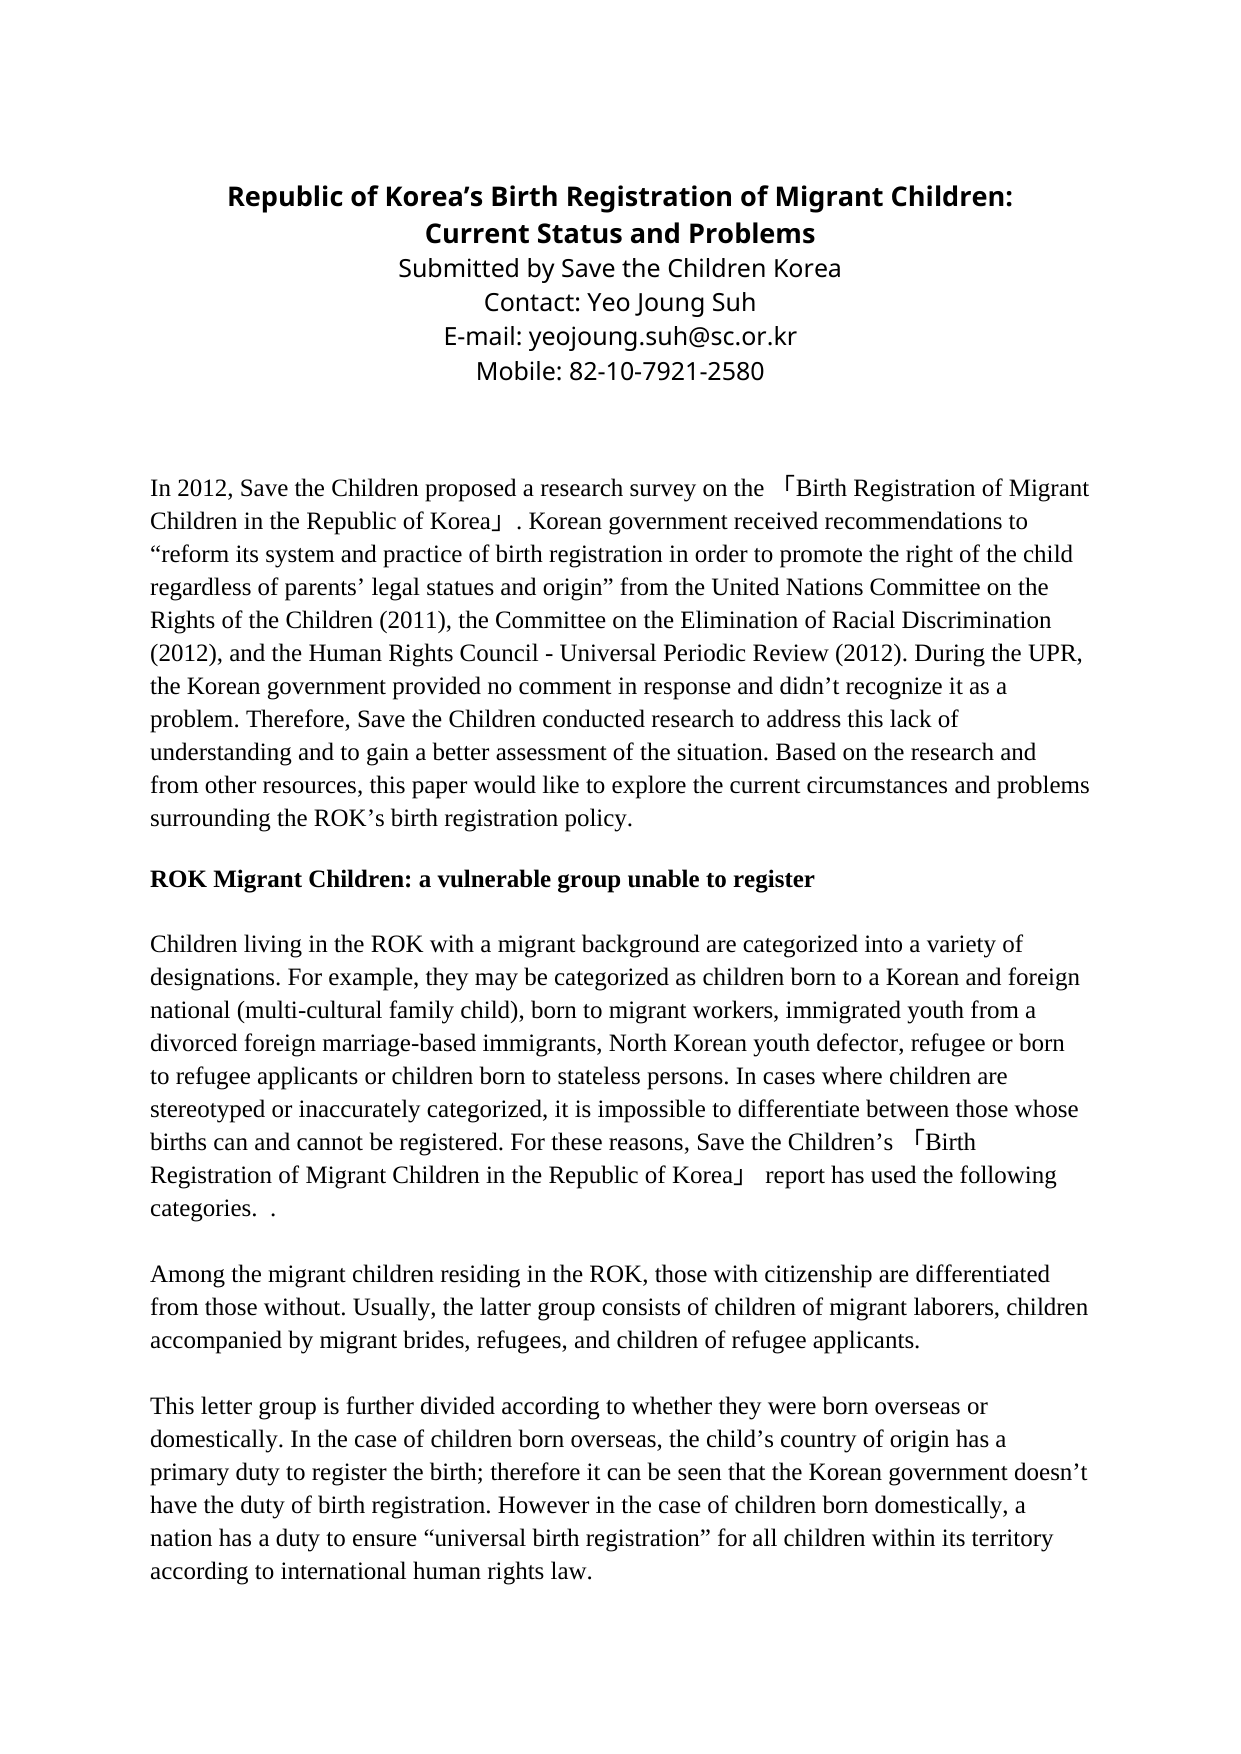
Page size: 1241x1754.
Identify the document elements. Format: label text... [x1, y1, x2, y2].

text Mobile: 82-10-7921-2580 [150, 353, 1090, 387]
text Current Status and Problems [150, 214, 1090, 251]
text E-mail: yeojoung.suh@sc.or.kr [150, 319, 1090, 353]
text Republic of Korea’s Birth Registration of Migrant Children: [150, 177, 1090, 214]
text In 2012, Save the Children proposed a research survey on the 「Birth Registration of Migrant Children in the Republic of Korea」. Korean government received recommendations to “reform its system and practice of birth registration in order to promote the right of the child regardless of parents’ legal statues and origin” from the United Nations Committee on the Rights of the Children (2011), the Committee on the Elimination of Racial Discrimination (2012), and the Human Rights Council - Universal Periodic Review (2012). During the UPR, the Korean government provided no comment in response and didn’t recognize it as a problem. Therefore, Save the Children conducted research to address this lack of understanding and to gain a better assessment of the situation. Based on the research and from other resources, this paper would like to explore the current circumstances and problems surrounding the ROK’s birth registration policy. [150, 472, 1090, 832]
text Among the migrant children residing in the ROK, those with citizenship are differentiated from those without. Usually, the latter group consists of children of migrant laborers, children accompanied by migrant brides, refugees, and children of refugee applicants. [150, 1259, 1090, 1354]
text Contact: Yeo Joung Suh [150, 285, 1090, 319]
text Submitted by Save the Children Korea [150, 251, 1090, 285]
text Children living in the ROK with a migrant background are categorized into a variety of designations. For example, they may be categorized as children born to a Korean and foreign national (multi-cultural family child), born to migrant workers, immigrated youth from a divorced foreign marriage-based immigrants, North Korean youth defector, refugee or born to refugee applicants or children born to stateless persons. In cases where children are stereotyped or inaccurately categorized, it is impossible to differentiate between those whose births can and cannot be registered. For these reasons, Save the Children’s 「Birth Registration of Migrant Children in the Republic of Korea」 report has used the following categories. . [150, 929, 1090, 1222]
text ROK Migrant Children: a vulnerable group unable to register [150, 864, 1090, 893]
text This letter group is further divided according to whether they were born overseas or domestically. In the case of children born overseas, the child’s country of origin has a primary duty to register the birth; therefore it can be seen that the Korean government doesn’t have the duty of birth registration. However in the case of children born domestically, a nation has a duty to ensure “universal birth registration” for all children within its territory according to international human rights law. [150, 1391, 1090, 1585]
